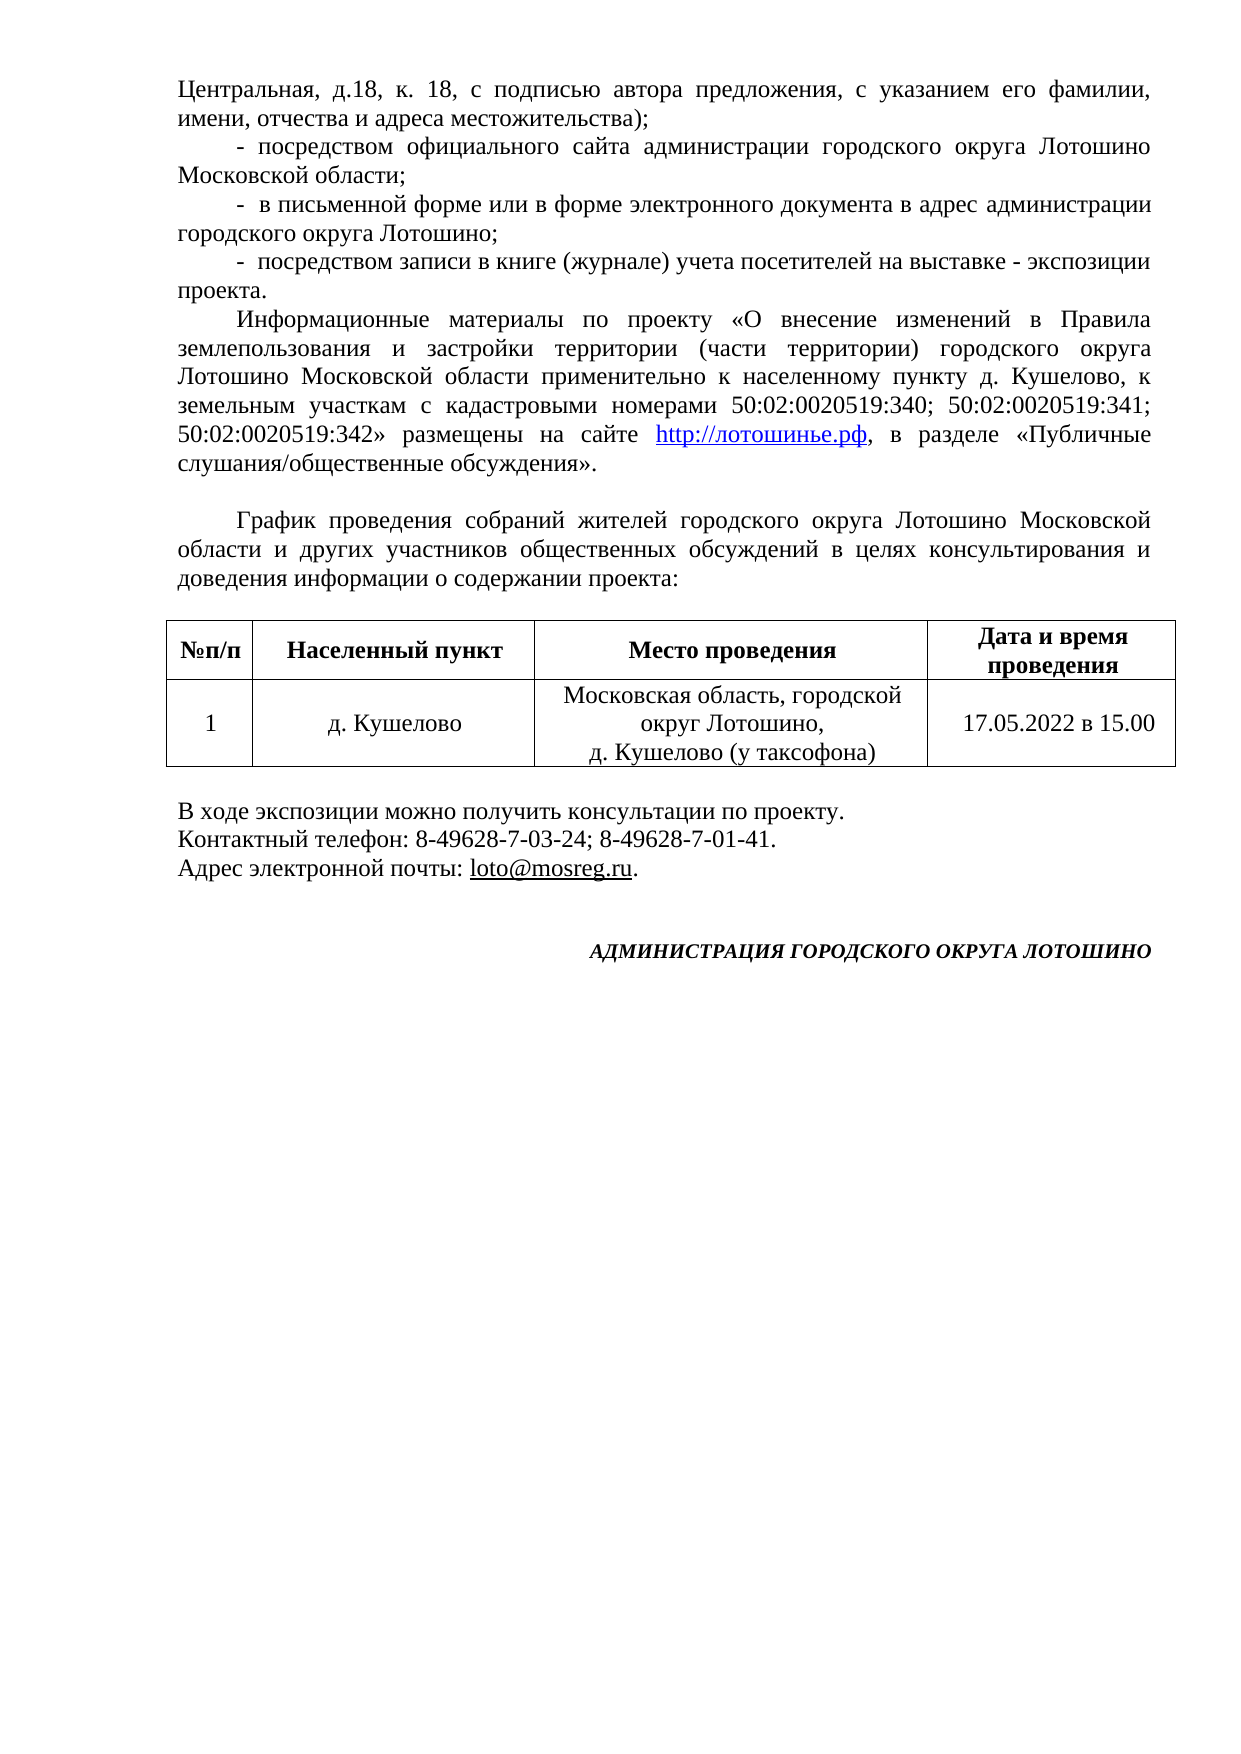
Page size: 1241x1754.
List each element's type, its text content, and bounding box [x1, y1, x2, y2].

text - в письменной форме или в форме электронного документа в адрес администрации городского округа Лотошино; [177, 189, 1152, 246]
text График проведения собраний жителей городского округа Лотошино Московской области и других участников общественных обсуждений в целях консультирования и доведения информации о содержании проекта: [177, 505, 1152, 591]
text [177, 74, 1152, 131]
table_header Место проведения [535, 621, 927, 679]
text В ходе экспозиции можно получить консультации по проекту. [118, 796, 1152, 824]
text Информационные материалы по проекту «О внесение изменений в Правила землепользования и застройки территории (части территории) городского округа Лотошино Московской области применительно к населенному пункту д. Кушелово, к земельным участкам с кадастровыми номерами 50:02:0020519:340; 50:02:0020519:341; 50:02:0020519:342» размещены на сайте http://лотошинье.рф, в разделе «Публичные слушания/общественные обсуждения». [177, 304, 1152, 476]
text - посредством официального сайта администрации городского округа Лотошино Московской области; [177, 131, 1152, 189]
table_cell 17.05.2022 в 15.00 [928, 680, 1175, 766]
table_cell 1 [167, 680, 252, 766]
table_header №п/п [167, 621, 252, 679]
text - посредством записи в книге (журнале) учета посетителей на выставке - экспозиции проекта. [177, 246, 1152, 304]
table_cell д. Кушелово [253, 680, 534, 766]
text Контактный телефон: 8-49628-7-03-24; 8-49628-7-01-41. [118, 824, 1152, 853]
table_cell Московская область, городской округ Лотошино, д. Кушелово (у таксофона) [535, 680, 927, 766]
text Адрес электронной почты: loto@mosreg.ru. [118, 853, 1152, 882]
table_header Населенный пункт [253, 621, 534, 679]
text АДМИНИСТРАЦИЯ ГОРОДСКОГО ОКРУГА ЛОТОШИНО [177, 939, 1152, 963]
table_header Дата и время проведения [928, 621, 1175, 679]
